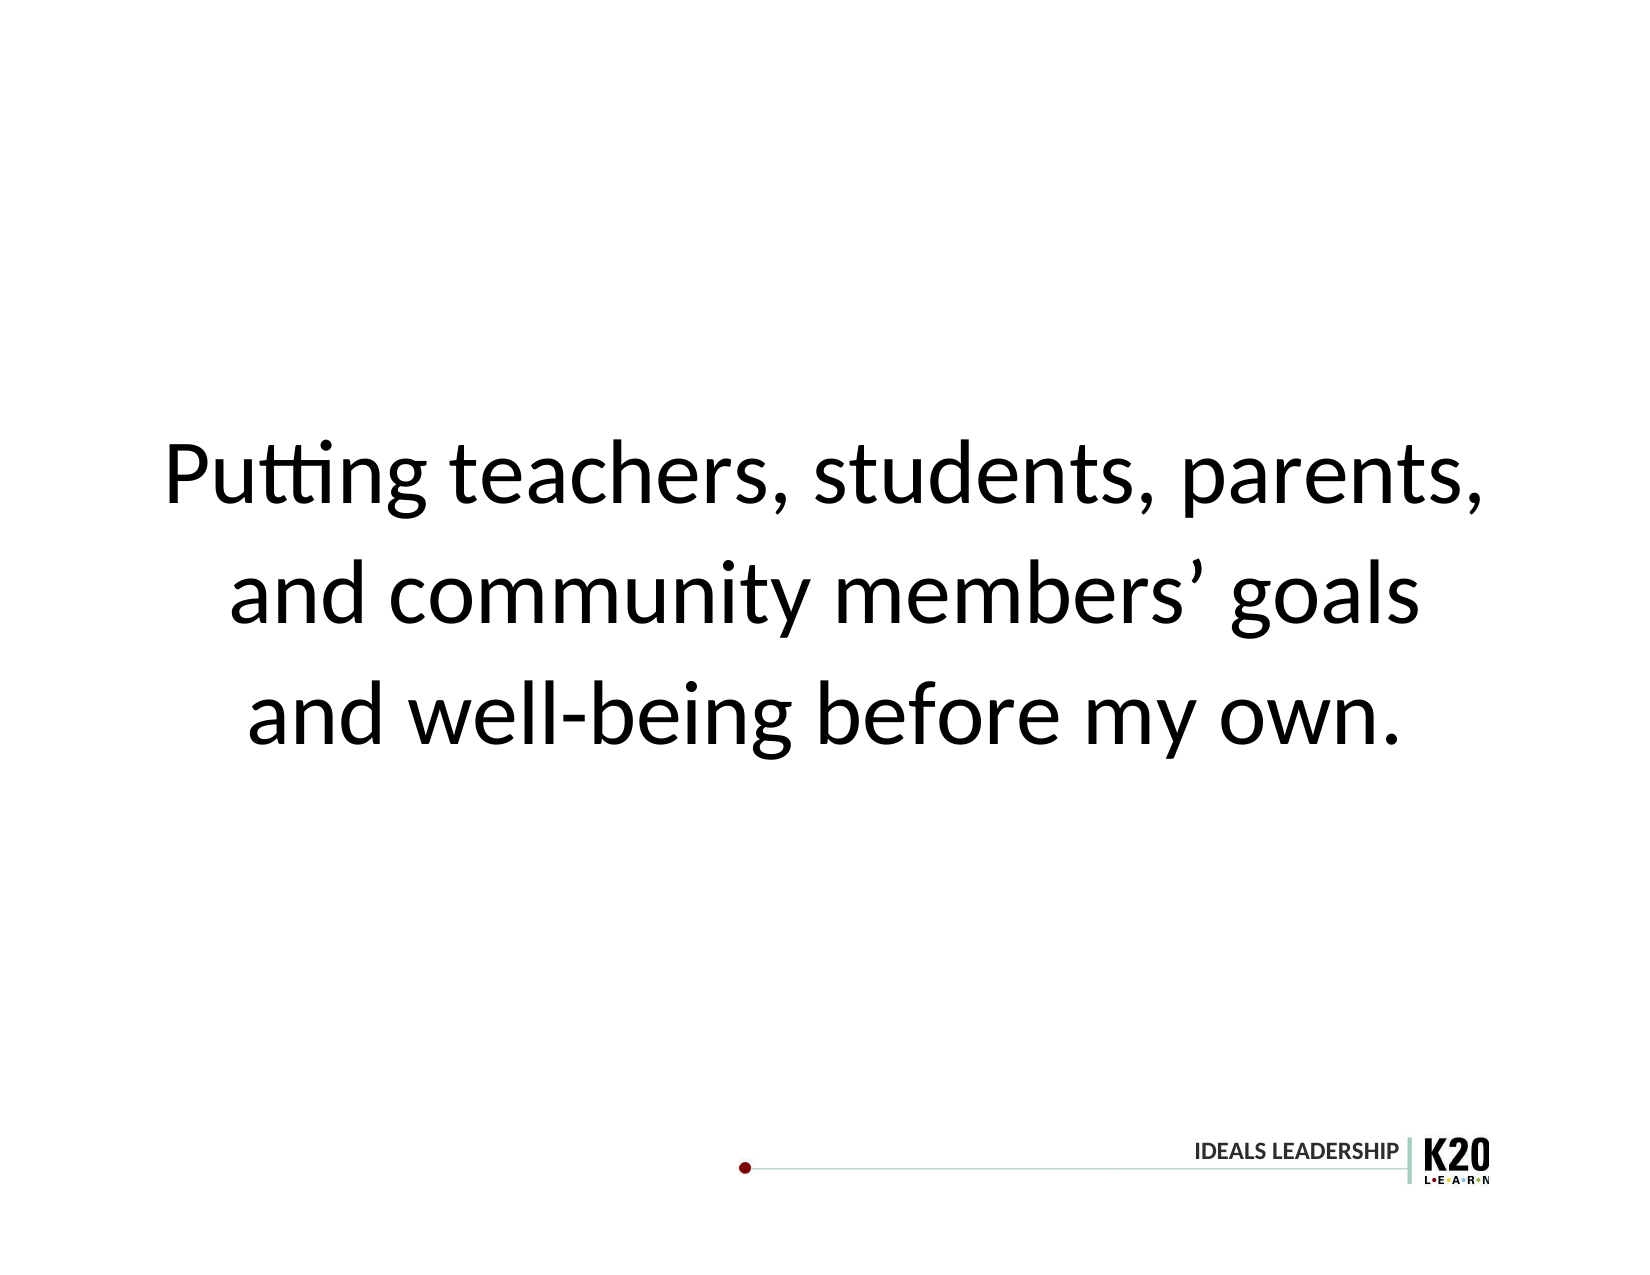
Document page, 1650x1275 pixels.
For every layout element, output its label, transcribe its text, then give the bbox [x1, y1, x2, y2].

text Putting teachers, students, parents, and community members’ goals and well-being before my own. [150, 414, 1500, 767]
picture [739, 1134, 1489, 1187]
